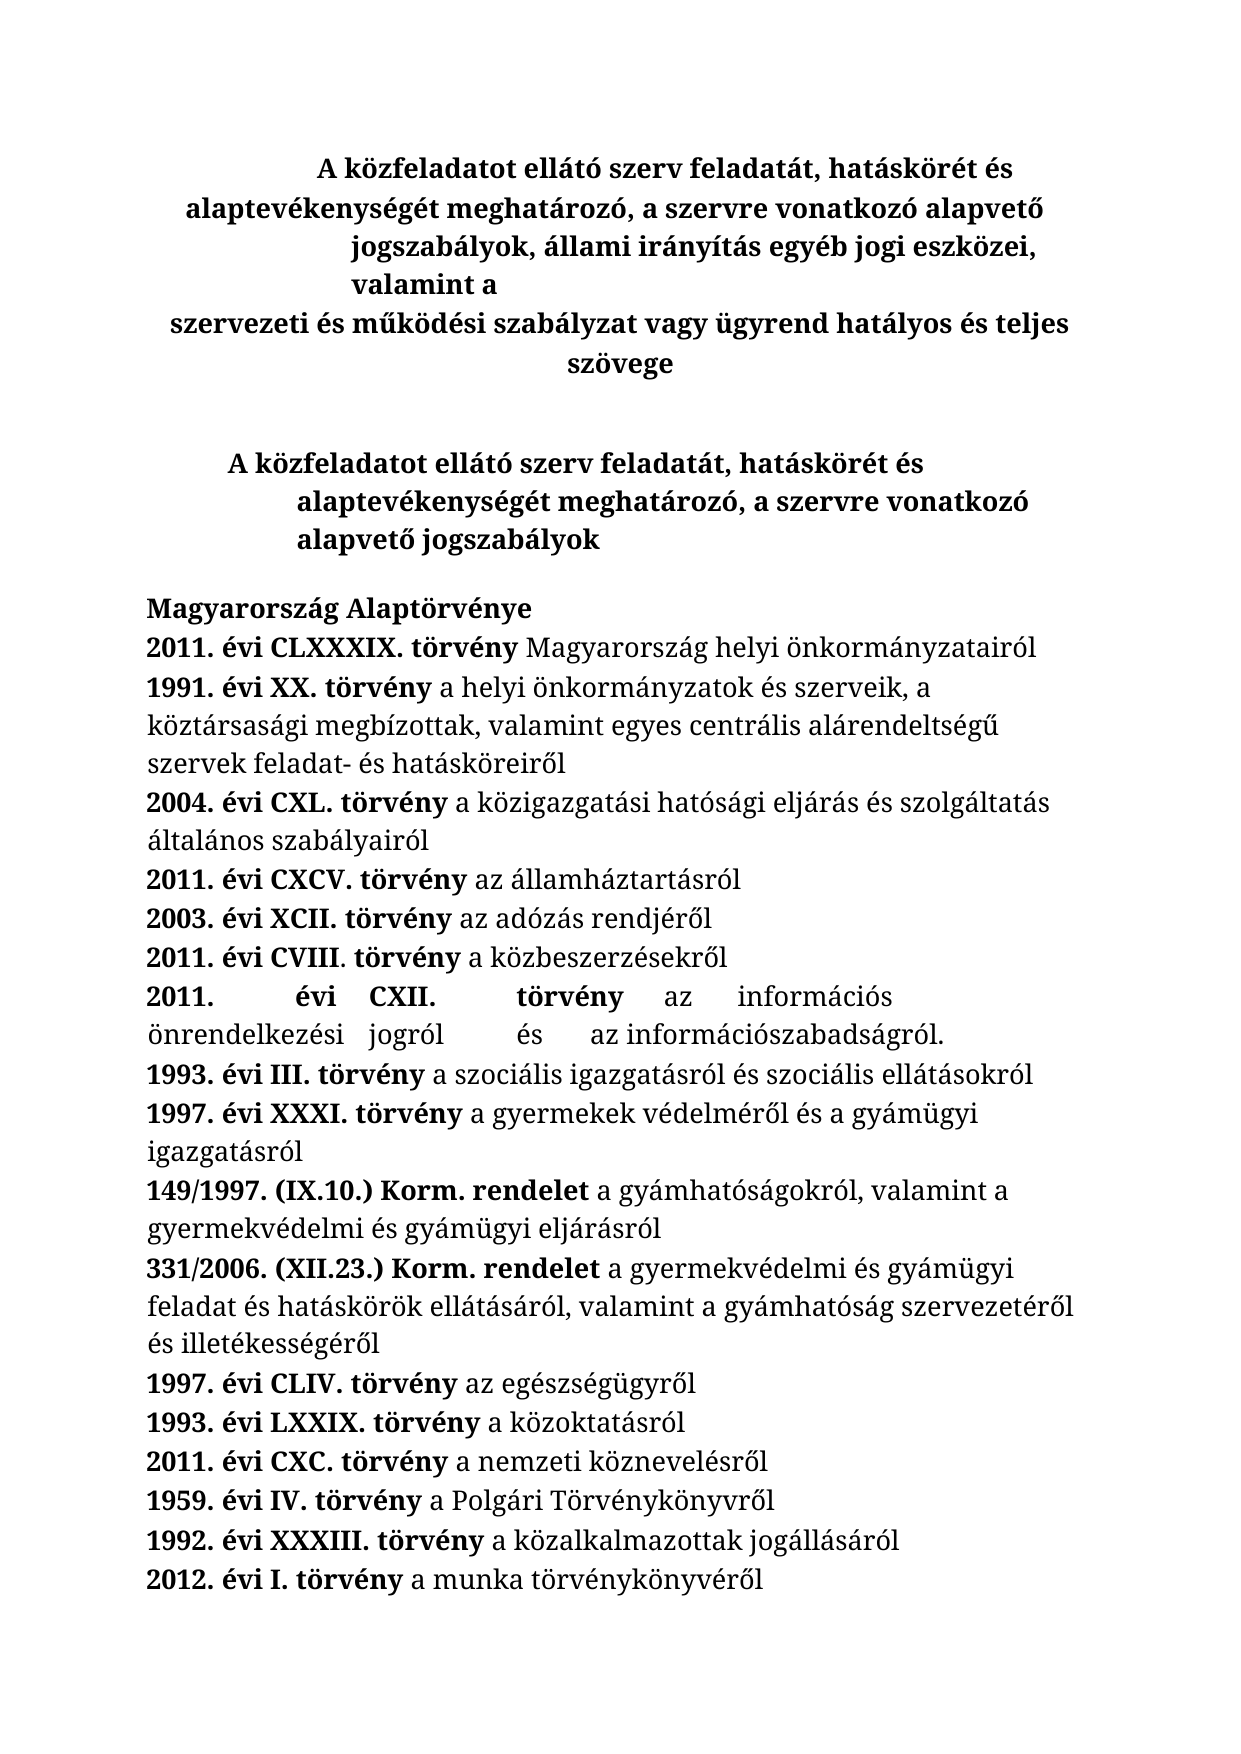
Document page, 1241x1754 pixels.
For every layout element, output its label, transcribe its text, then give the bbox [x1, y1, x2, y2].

text 331/2006. (XII.23.) Korm. rendelet a gyermekvédelmi és gyámügyi feladat és hatáskörök ellátásáról, valamint a gyámhatóság szervezetéről és illetékességéről [146, 1249, 1092, 1362]
text 1997. évi CLIV. törvény az egészségügyről [146, 1364, 1092, 1401]
text 2003. évi XCII. törvény az adózás rendjéről [146, 900, 1092, 937]
text 1991. évi XX. törvény a helyi önkormányzatok és szerveik, a köztársasági megbízottak, valamint egyes centrális alárendeltségű szervek feladat- és hatásköreiről [146, 668, 1092, 781]
text 1959. évi IV. törvény a Polgári Törvénykönyvről [146, 1482, 1092, 1519]
text 2012. évi I. törvény a munka törvénykönyvéről [146, 1561, 1092, 1597]
text 2011. évi CXII. törvény az információs önrendelkezési jogról és az információszabadságról. [146, 978, 1092, 1053]
text 1993. évi LXXIX. törvény a közoktatásról [146, 1403, 1092, 1440]
text Magyarország Alaptörvénye [146, 590, 1092, 627]
text alaptevékenységét meghatározó, a szervre vonatkozó alapvető jogszabályok, állami irányítás egyéb jogi eszközei, valamint a [185, 190, 1092, 302]
text A közfeladatot ellátó szerv feladatát, hatáskörét és alaptevékenységét meghatározó, a szervre vonatkozó alapvető jogszabályok [227, 445, 1092, 557]
text 149/1997. (IX.10.) Korm. rendelet a gyámhatóságokról, valamint a gyermekvédelmi és gyámügyi eljárásról [146, 1172, 1092, 1247]
text 2011. évi CXC. törvény a nemzeti köznevelésről [146, 1442, 1092, 1479]
text 2011. évi CVIII. törvény a közbeszerzésekről [146, 939, 1092, 976]
text 1992. évi XXXIII. törvény a közalkalmazottak jogállásáról [146, 1521, 1092, 1558]
text 2011. évi CXCV. törvény az államháztartásról [146, 861, 1092, 898]
text A közfeladatot ellátó szerv feladatát, hatáskörét és [147, 150, 1092, 187]
text 1997. évi XXXI. törvény a gyermekek védelméről és a gyámügyi igazgatásról [146, 1094, 1092, 1169]
text 1993. évi III. törvény a szociális igazgatásról és szociális ellátásokról [146, 1055, 1092, 1092]
text 2004. évi CXL. törvény a közigazgatási hatósági eljárás és szolgáltatás általános szabályairól [146, 783, 1092, 858]
text 2011. évi CLXXXIX. törvény Magyarország helyi önkormányzatairól [146, 629, 1092, 666]
text szervezeti és működési szabályzat vagy ügyrend hatályos és teljes szövege [147, 305, 1092, 381]
